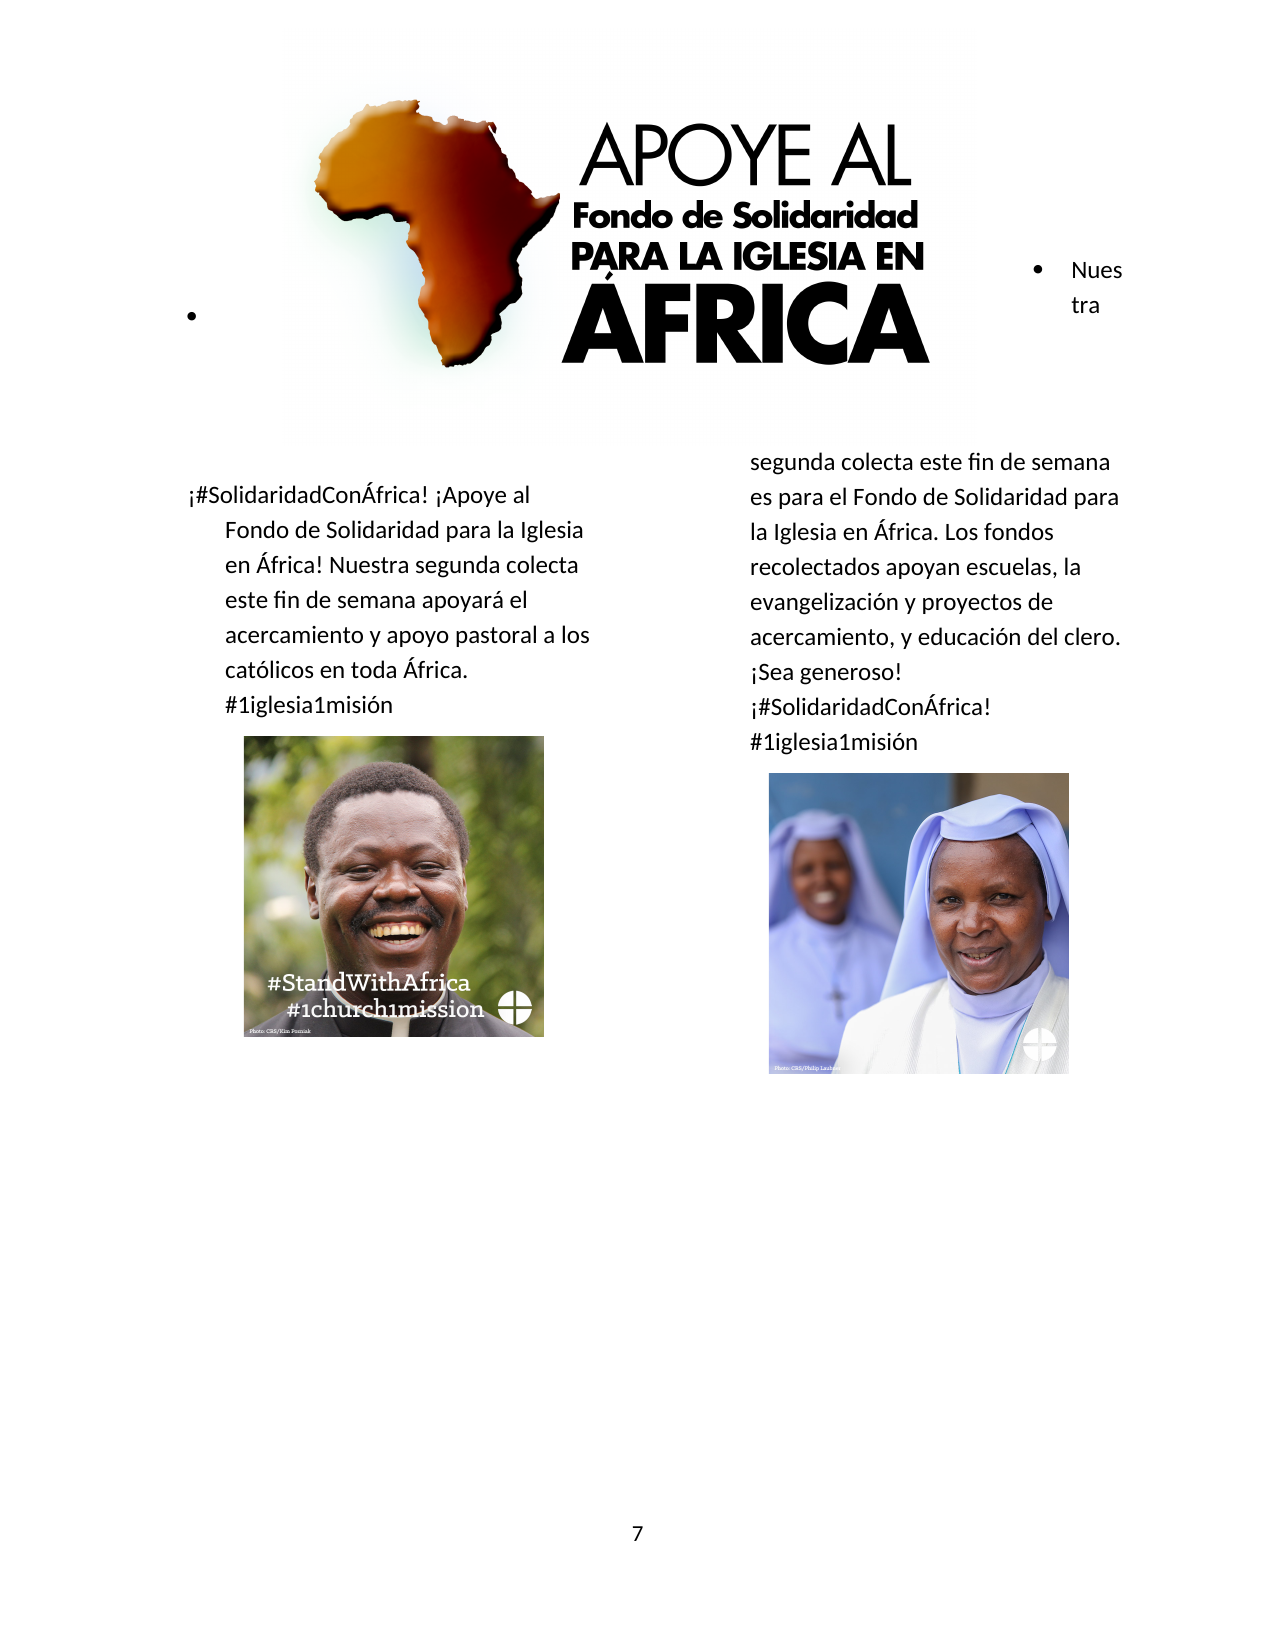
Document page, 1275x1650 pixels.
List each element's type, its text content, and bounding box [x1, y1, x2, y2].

list ¡#SolidaridadConÁfrica! ¡Apoye al Fondo de Solidaridad para la Iglesia en África! Nuestra segunda colecta este fin de semana apoyará el acercamiento y apoyo pastoral a los católicos en toda África. #1iglesia1misión [187, 301, 600, 719]
list Nuestra segunda colecta este fin de semana es para el Fondo de Solidaridad para la Iglesia en África. Los fondos recolectados apoyan escuelas, la evangelización y proyectos de acercamiento, y educación del clero. ¡Sea generoso! ¡#SolidaridadConÁfrica! #1iglesia1misión [712, 254, 1125, 756]
picture [768, 773, 1069, 1074]
picture [281, 28, 977, 445]
picture [243, 736, 544, 1037]
